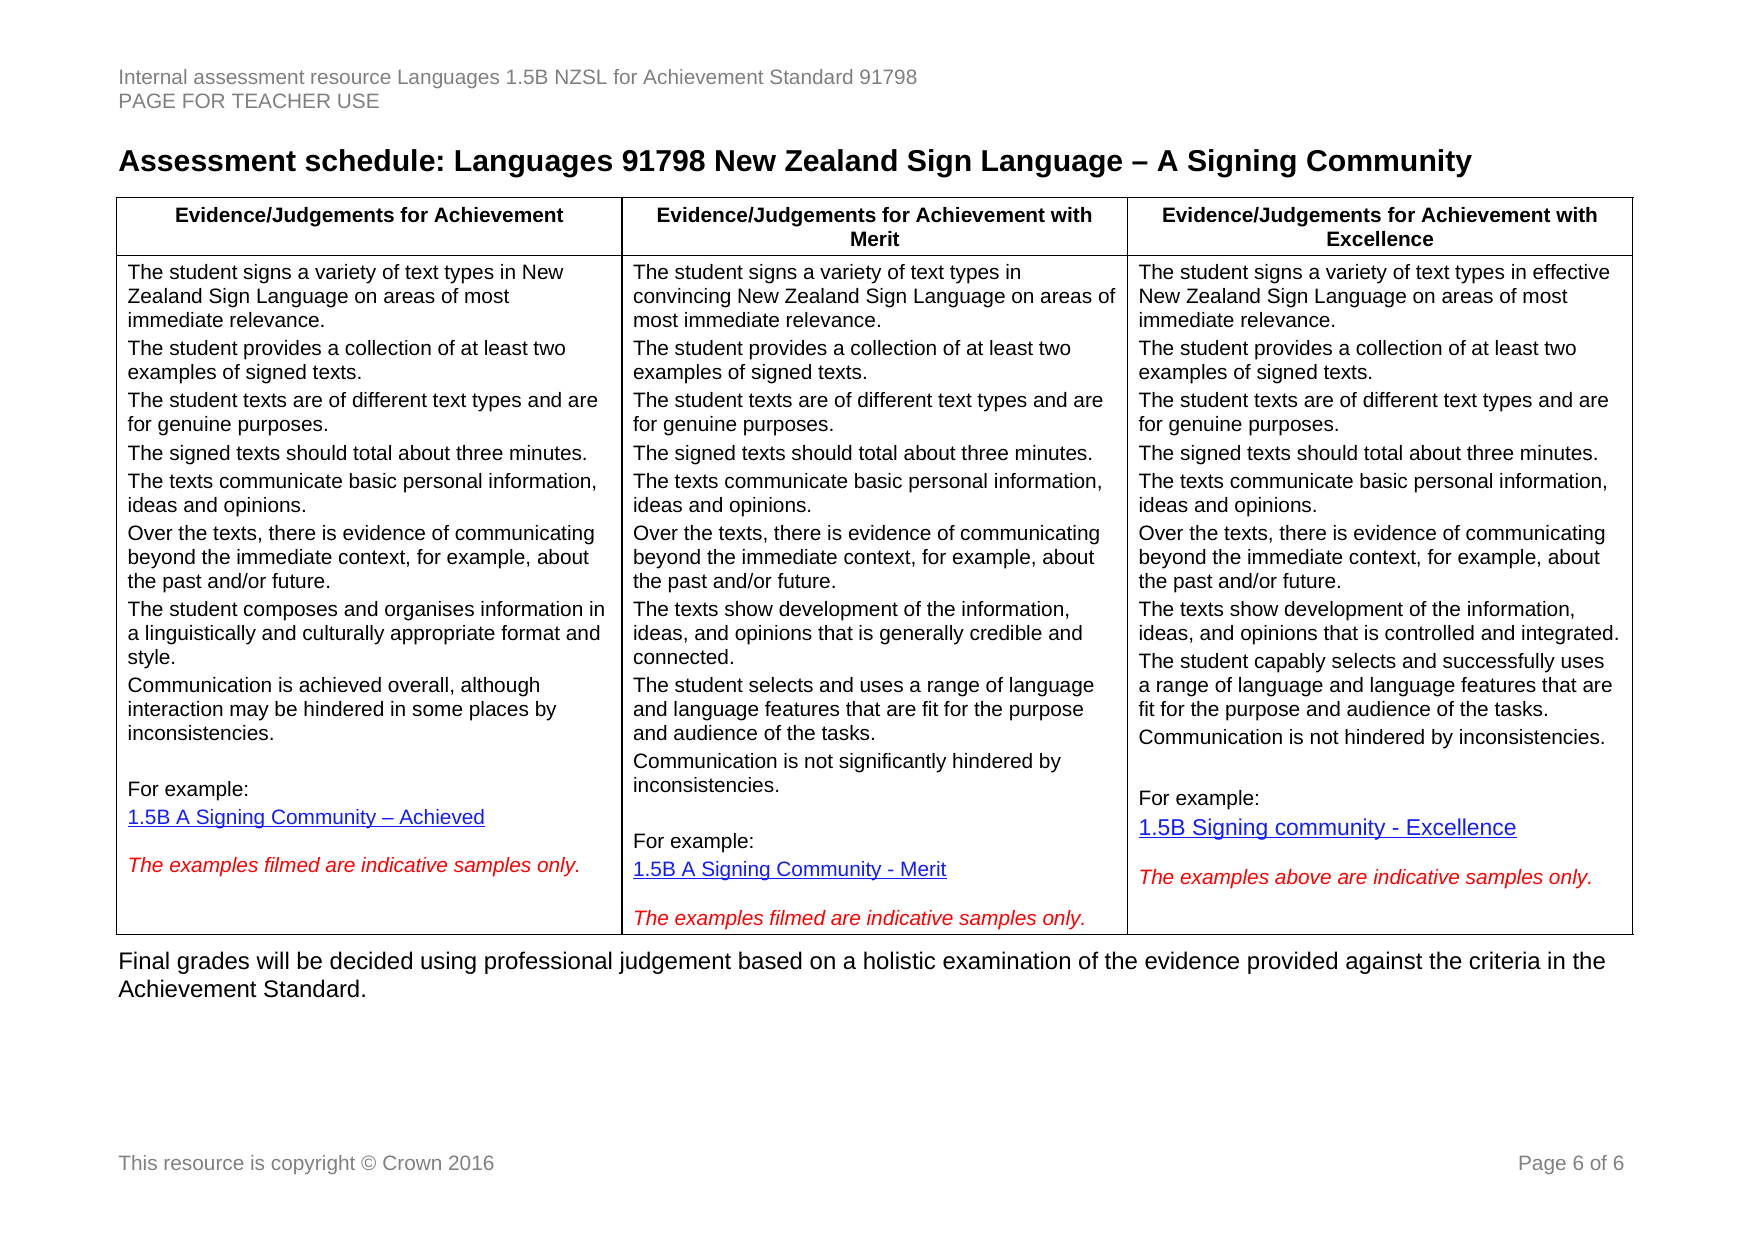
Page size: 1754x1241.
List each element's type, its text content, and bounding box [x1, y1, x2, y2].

table_header Evidence/Judgements for Achievement with Merit [623, 198, 1127, 254]
table_cell The student signs a variety of text types in convincing New Zealand Sign Language on areas of most immediate relevance. The student provides a collection of at least two examples of signed texts. The student texts are of different text types and are for genuine purposes. The signed texts should total about three minutes. The texts communicate basic personal information, ideas and opinions. Over the texts, there is evidence of communicating beyond the immediate context, for example, about the past and/or future. The texts show development of the information, ideas, and opinions that is generally credible and connected. The student selects and uses a range of language and language features that are fit for the purpose and audience of the tasks. Communication is not significantly hindered by inconsistencies. For example: 1.5B A Signing Community - Merit The examples filmed are indicative samples only. [623, 256, 1127, 933]
table_cell The student signs a variety of text types in effective New Zealand Sign Language on areas of most immediate relevance. The student provides a collection of at least two examples of signed texts. The student texts are of different text types and are for genuine purposes. The signed texts should total about three minutes. The texts communicate basic personal information, ideas and opinions. Over the texts, there is evidence of communicating beyond the immediate context, for example, about the past and/or future. The texts show development of the information, ideas, and opinions that is controlled and integrated. The student capably selects and successfully uses a range of language and language features that are fit for the purpose and audience of the tasks. Communication is not hindered by inconsistencies. For example: 1.5B Signing community - Excellence The examples above are indicative samples only. [1128, 256, 1632, 933]
text Assessment schedule: Languages 91798 New Zealand Sign Language – A Signing Community [118, 143, 1636, 178]
table_header Evidence/Judgements for Achievement with Excellence [1128, 198, 1632, 254]
text Final grades will be decided using professional judgement based on a holistic examination of the evidence provided against the criteria in the Achievement Standard. [118, 947, 1636, 1002]
table_header Evidence/Judgements for Achievement [117, 198, 621, 254]
table_cell The student signs a variety of text types in New Zealand Sign Language on areas of most immediate relevance. The student provides a collection of at least two examples of signed texts. The student texts are of different text types and are for genuine purposes. The signed texts should total about three minutes. The texts communicate basic personal information, ideas and opinions. Over the texts, there is evidence of communicating beyond the immediate context, for example, about the past and/or future. The student composes and organises information in a linguistically and culturally appropriate format and style. Communication is achieved overall, although interaction may be hindered in some places by inconsistencies. For example: 1.5B A Signing Community – Achieved The examples filmed are indicative samples only. [117, 256, 621, 933]
